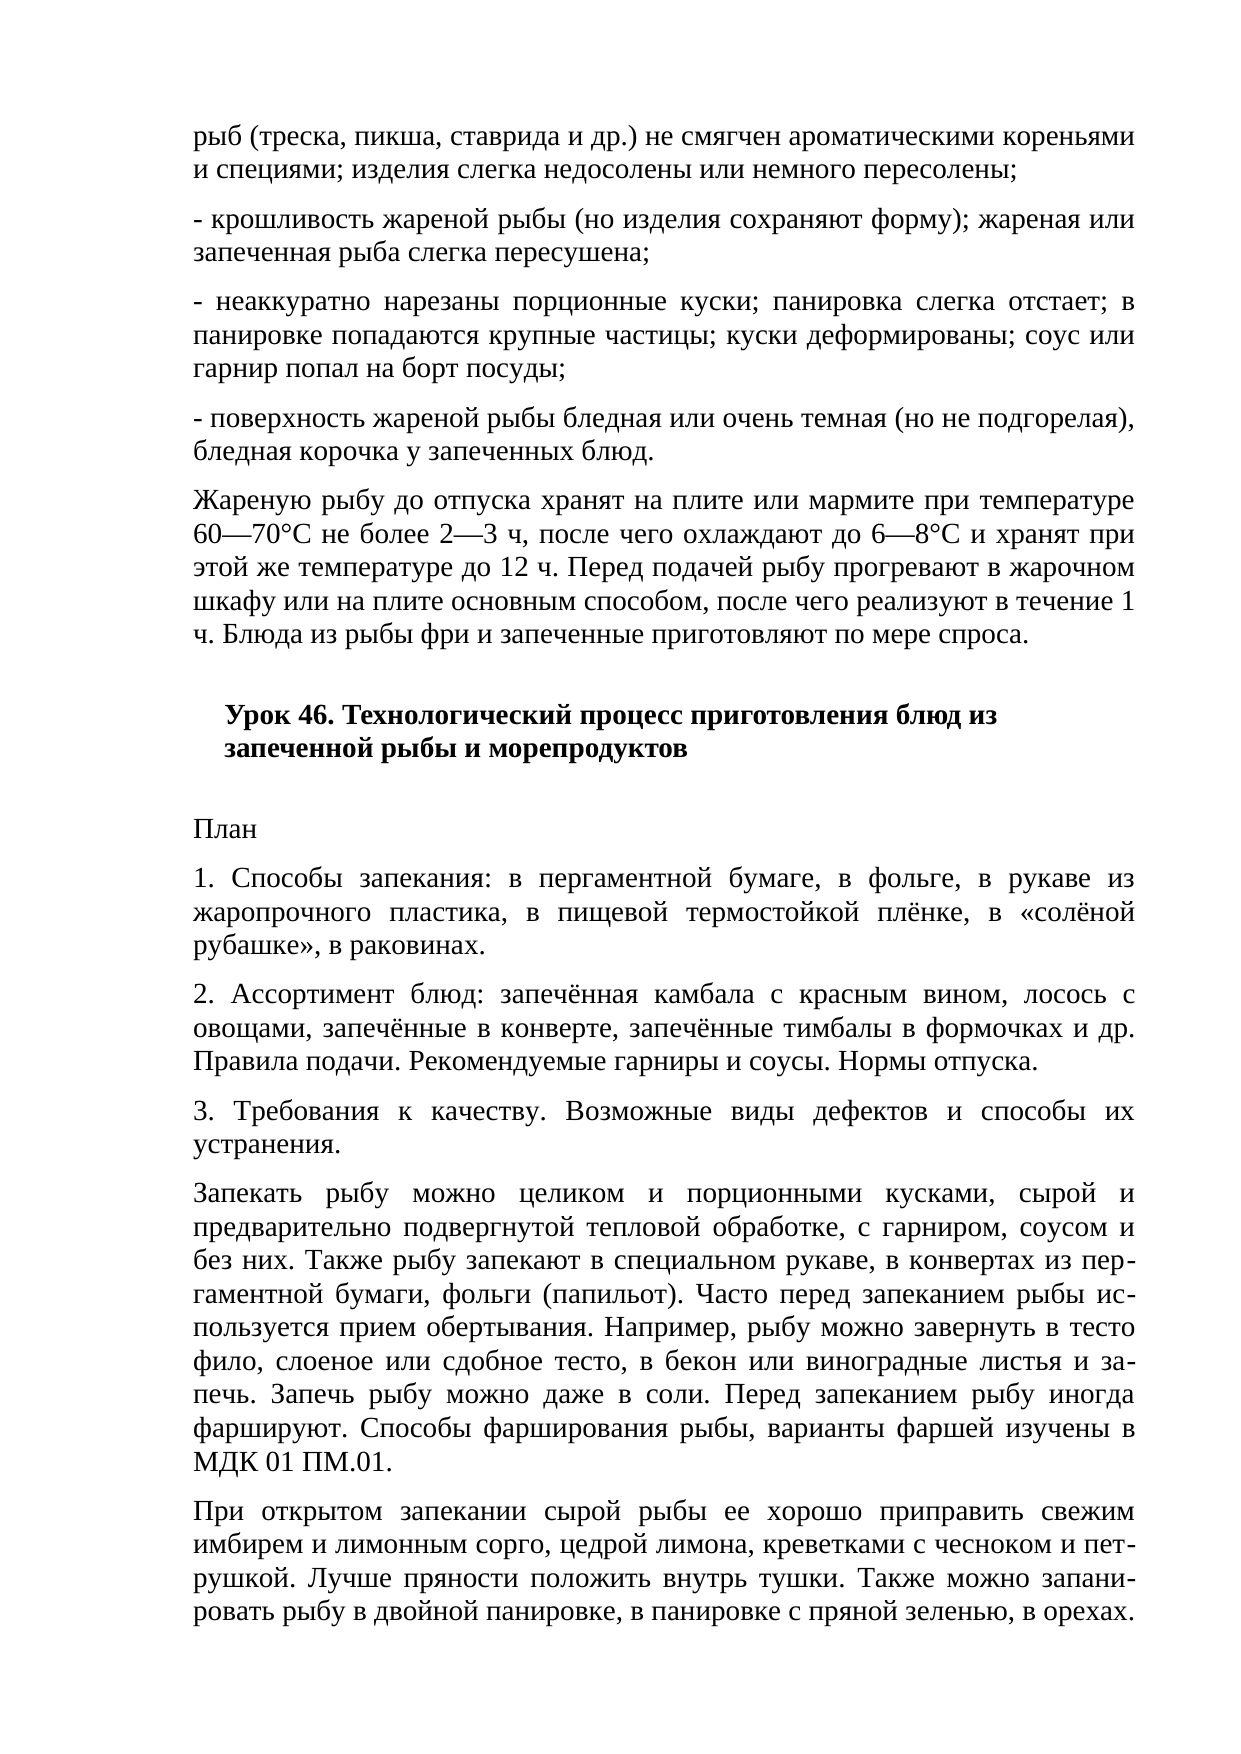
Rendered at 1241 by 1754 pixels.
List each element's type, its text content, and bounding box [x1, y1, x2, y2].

text План [193, 811, 1136, 844]
text - крошливость жареной рыбы (но изделия сохраняют форму); жареная или запеченная рыба слегка пересушена; [193, 201, 1136, 268]
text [193, 118, 1136, 185]
text 2. Ассортимент блюд: запечённая камбала с красным вином, лосось с овощами, запечённые в конверте, запечённые тимбалы в формочках и др. Правила подачи. Рекомендуемые гарниры и соусы. Нормы отпуска. [193, 976, 1136, 1077]
text 3. Требования к качеству. Возможные виды дефектов и способы их устранения. [193, 1093, 1136, 1160]
text Запекать рыбу можно целиком и порционными кусками, сырой и предварительно подвергнутой тепловой обработке, с гарниром, соусом и без них. Также рыбу запекают в специальном рукаве, в конвертах из пергаментной бумаги, фольги (папильот). Часто перед запеканием рыбы используется прием обертывания. Например, рыбу можно завернуть в тесто фило, слоеное или сдобное тесто, в бекон или виноградные листья и запечь. Запечь рыбу можно даже в соли. Перед запеканием рыбу иногда фаршируют. Способы фарширования рыбы, варианты фаршей изучены в МДК 01 ПМ.01. [193, 1175, 1136, 1477]
text 1. Способы запекания: в пергаментной бумаге, в фольге, в рукаве из жаропрочного пластика, в пищевой термостойкой плёнке, в «солёной рубашке», в раковинах. [193, 860, 1136, 961]
text Жареную рыбу до отпуска хранят на плите или мармите при температуре 60—70°С не более 2—3 ч, после чего охлаждают до 6—8°С и хранят при этой же температуре до 12 ч. Перед подачей рыбу прогревают в жарочном шкафу или на плите основным способом, после чего реализуют в течение 1 ч. Блюда из рыбы фри и запеченные приготовляют по мере спроса. [193, 482, 1136, 650]
text - неаккуратно нарезаны порционные куски; панировка слегка отстает; в панировке попадаются крупные частицы; куски деформированы; соус или гарнир попал на борт посуды; [193, 283, 1136, 384]
text - поверхность жареной рыбы бледная или очень темная (но не подгорелая), бледная корочка у запеченных блюд. [193, 400, 1136, 467]
subtitle Урок 46. Технологический процесс приготовления блюд из запеченной рыбы и морепродуктов [224, 697, 1105, 764]
text При открытом запекании сырой рыбы ее хорошо приправить свежим имбирем и лимонным сорго, цедрой лимона, креветками с чесноком и петрушкой. Лучше пряности положить внутрь тушки. Также можно запанировать рыбу в двойной панировке, в панировке с пряной зеленью, в орехах. [193, 1493, 1136, 1627]
